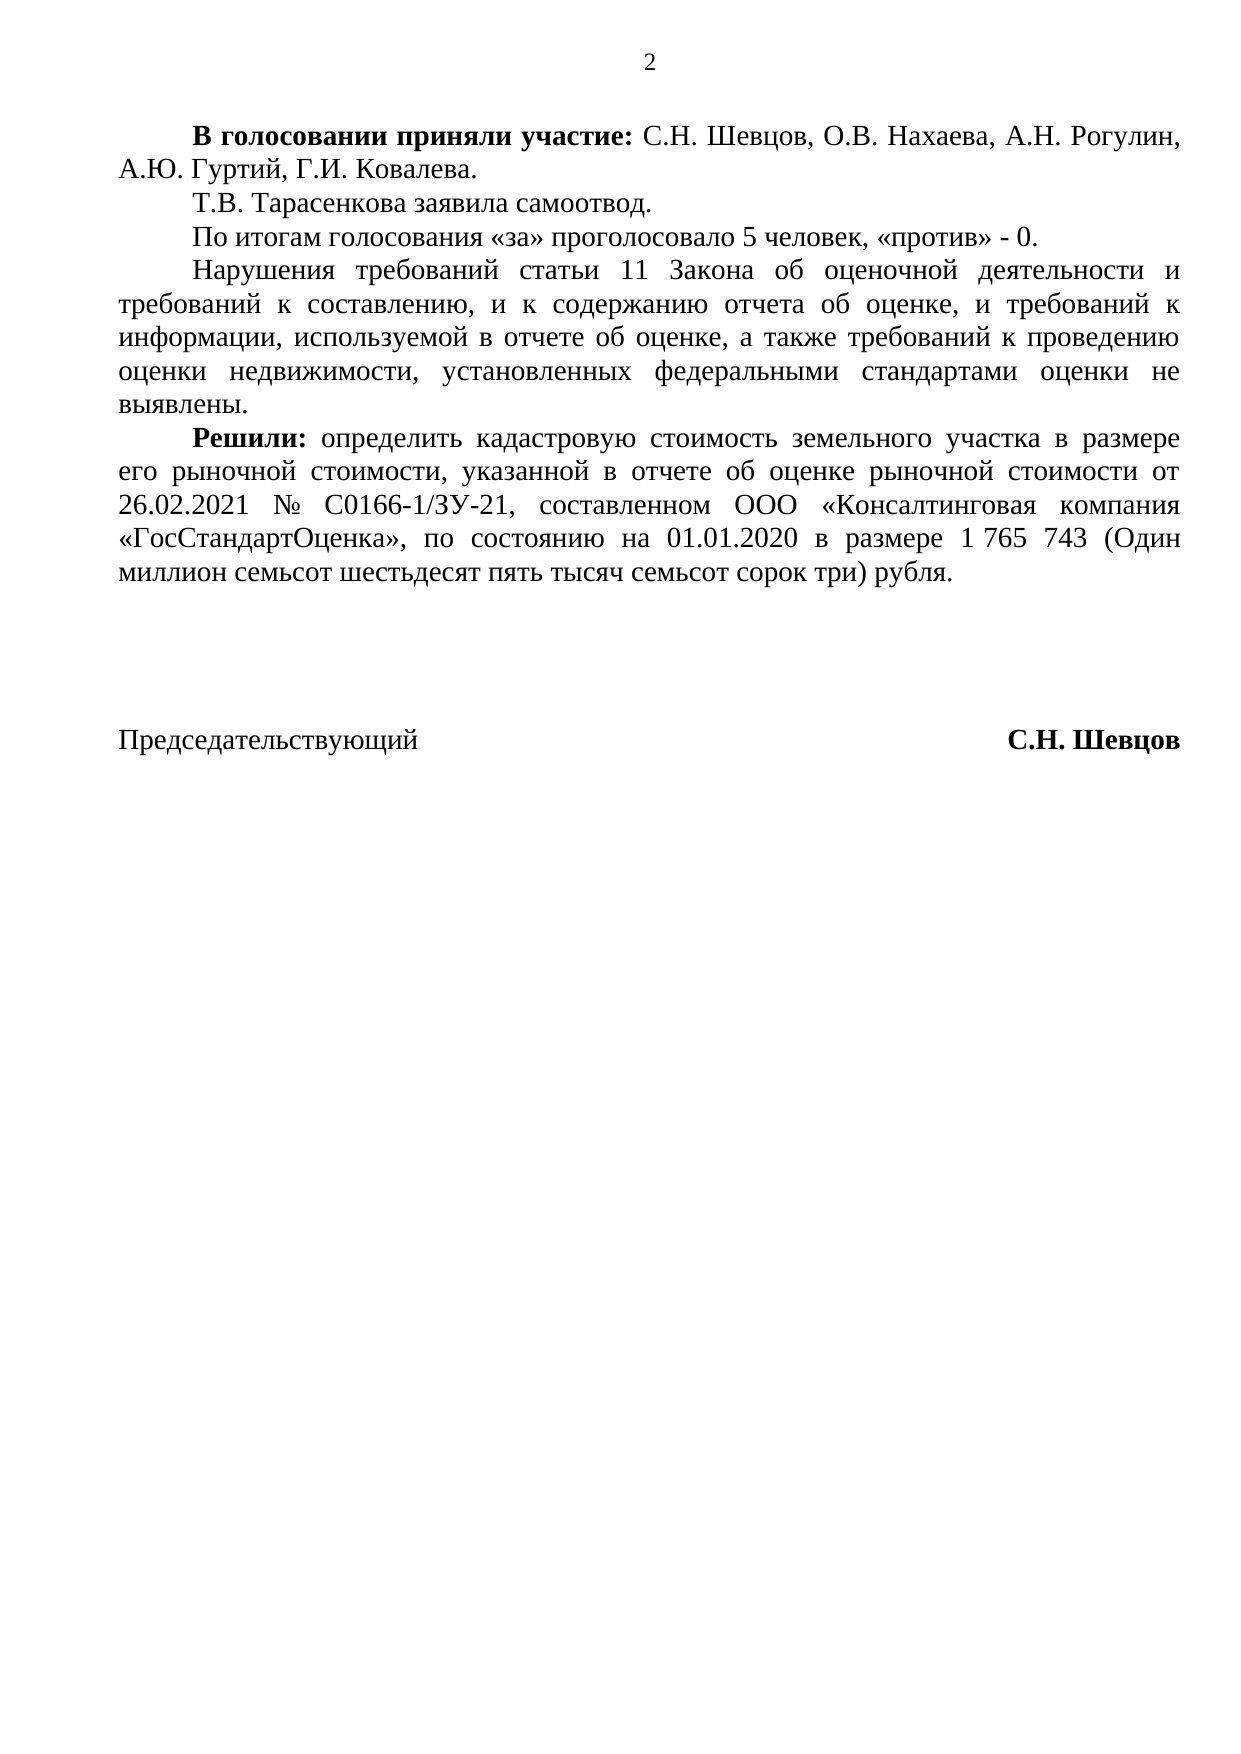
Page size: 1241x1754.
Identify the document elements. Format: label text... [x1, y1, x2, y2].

text Т.В. Тарасенкова заявила самоотвод. [118, 185, 1181, 219]
text По итогам голосования «за» проголосовало 5 человек, «против» - 0. [118, 219, 1181, 252]
text В голосовании приняли участие: С.Н. Шевцов, О.В. Нахаева, А.Н. Рогулин, А.Ю. Гуртий, Г.И. Ковалева. [118, 118, 1181, 185]
text Нарушения требований статьи 11 Закона об оценочной деятельности и требований к составлению, и к содержанию отчета об оценке, и требований к информации, используемой в отчете об оценке, а также требований к проведению оценки недвижимости, установленных федеральными стандартами оценки не выявлены. [118, 252, 1181, 420]
text Председательствующий С.Н. Шевцов [118, 722, 1181, 755]
text Решили: определить кадастровую стоимость земельного участка в размере его рыночной стоимости, указанной в отчете об оценке рыночной стоимости от 26.02.2021 № С0166-1/ЗУ-21, составленном ООО «Консалтинговая компания «ГосСтандартОценка», по состоянию на 01.01.2020 в размере 1 765 743 (Один миллион семьсот шестьдесят пять тысяч семьсот сорок три) рубля. [118, 420, 1181, 588]
